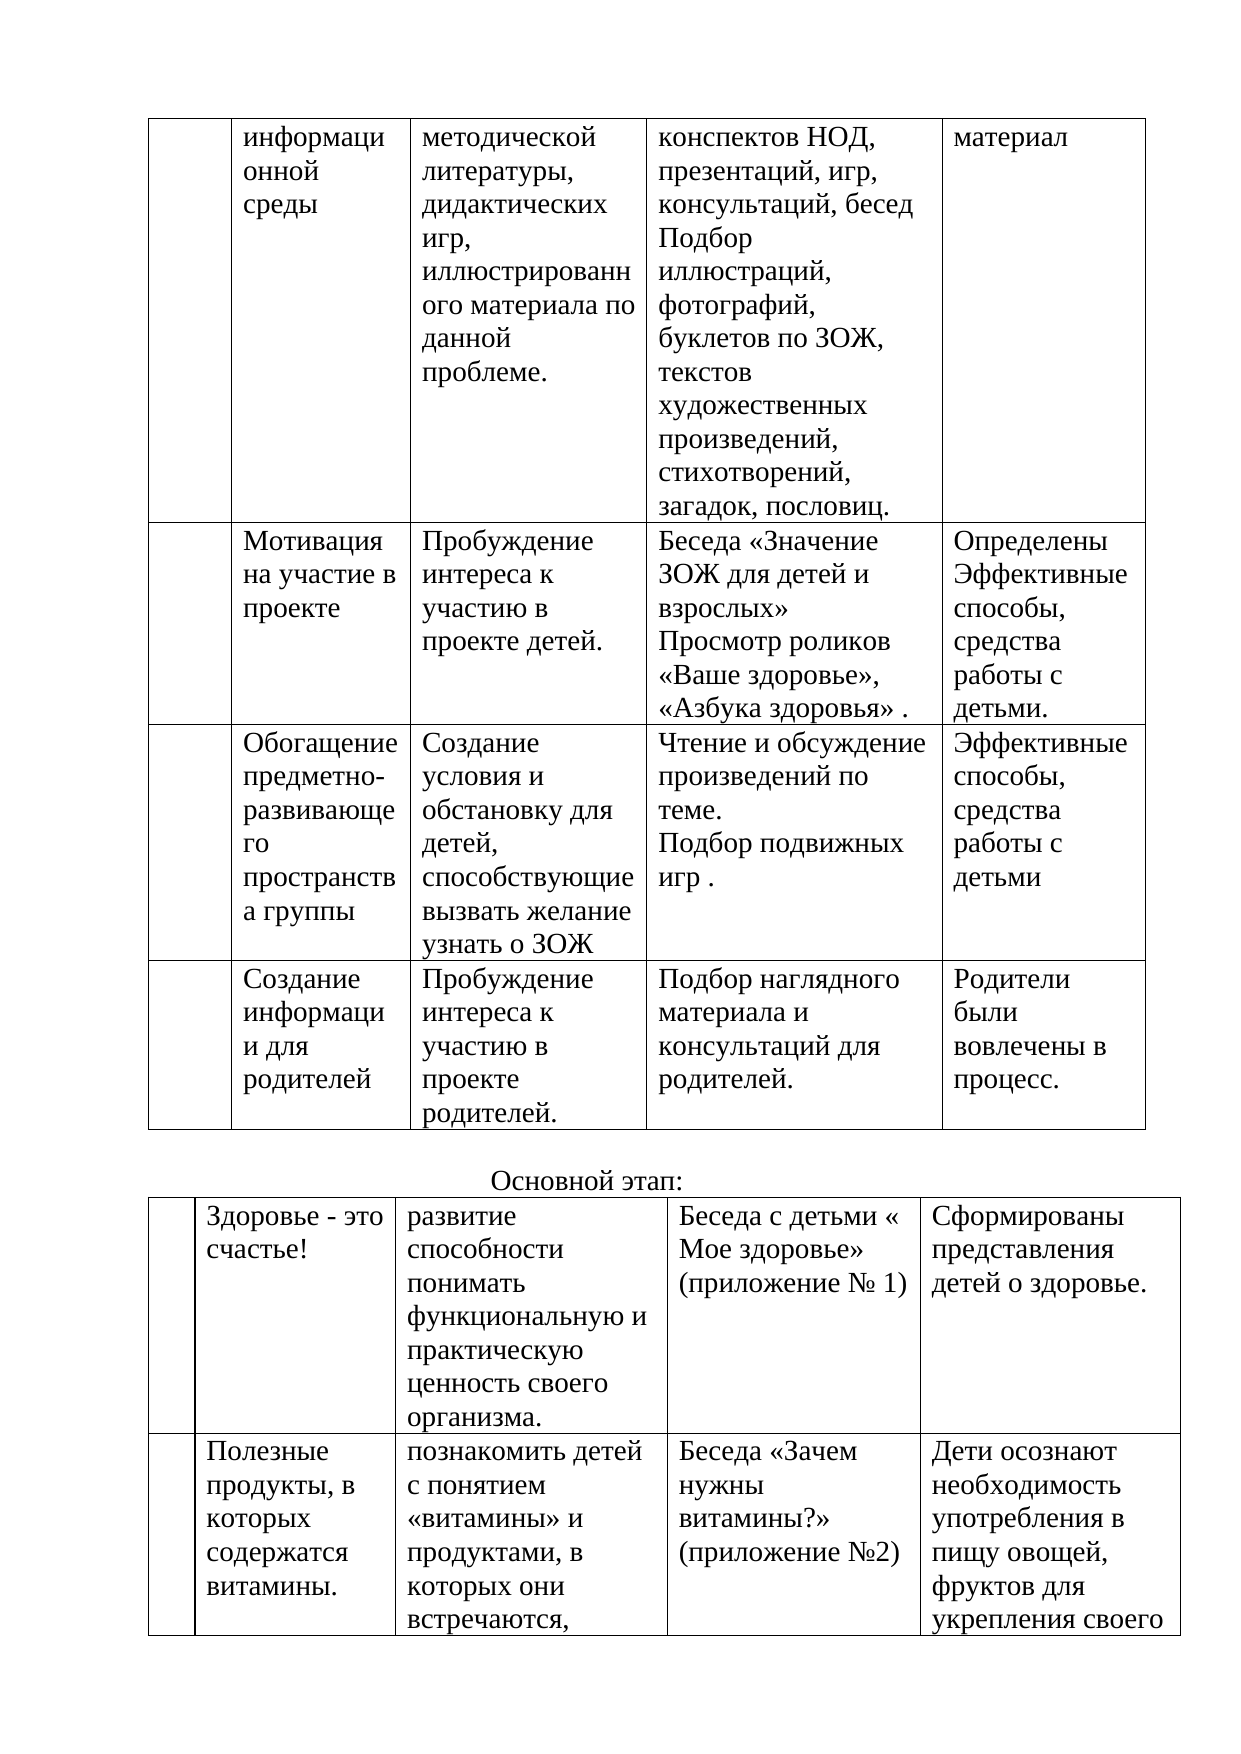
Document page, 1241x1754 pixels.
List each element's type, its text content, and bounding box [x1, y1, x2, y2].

table_cell Отобран материал [943, 119, 1145, 522]
table_header Сформированы представления детей о здоровье. [921, 1198, 1180, 1432]
table_cell [149, 523, 231, 724]
table_cell Эффективные способы, средства работы с детьми [943, 725, 1145, 960]
table_cell Пробуждение интереса к участию в проекте детей. [411, 523, 646, 724]
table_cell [647, 119, 942, 522]
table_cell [196, 1434, 395, 1635]
table_cell [149, 961, 231, 1128]
table_header развитие способности понимать функциональную и практическую ценность своего организма. [396, 1198, 667, 1432]
table_cell [149, 1434, 194, 1635]
table_cell Беседа «Значение ЗОЖ для детей и взрослых» Просмотр роликов «Ваше здоровье», «Азбука здоровья» . [647, 523, 942, 724]
text Основной этап: [148, 1163, 1181, 1197]
table_cell Определены Эффективные способы, средства работы с детьми. [943, 523, 1145, 724]
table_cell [411, 119, 646, 522]
table_cell Мотивация на участие в проекте [232, 523, 410, 724]
table_header Здоровье - это счастье! [196, 1198, 395, 1432]
table_cell Родители были вовлечены в процесс. [943, 961, 1145, 1128]
table_cell Обогащение предметно-развивающего пространства группы [232, 725, 410, 960]
table_cell Пробуждение интереса к участию в проекте родителей. [411, 961, 646, 1128]
table_header [149, 1198, 194, 1432]
table_cell [149, 725, 231, 960]
table_header Беседа с детьми « Мое здоровье» (приложение № 1) [668, 1198, 920, 1432]
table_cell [396, 1434, 667, 1635]
table_cell Создание информации для родителей [232, 961, 410, 1128]
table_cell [921, 1434, 1180, 1635]
table_cell Создание условия и обстановку для детей, способствующие вызвать желание узнать о ЗОЖ [411, 725, 646, 960]
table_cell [232, 119, 410, 522]
table_cell Подбор наглядного материала и консультаций для родителей. [647, 961, 942, 1128]
table_cell [149, 119, 231, 522]
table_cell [668, 1434, 920, 1635]
table_cell Чтение и обсуждение произведений по теме. Подбор подвижных игр . [647, 725, 942, 960]
